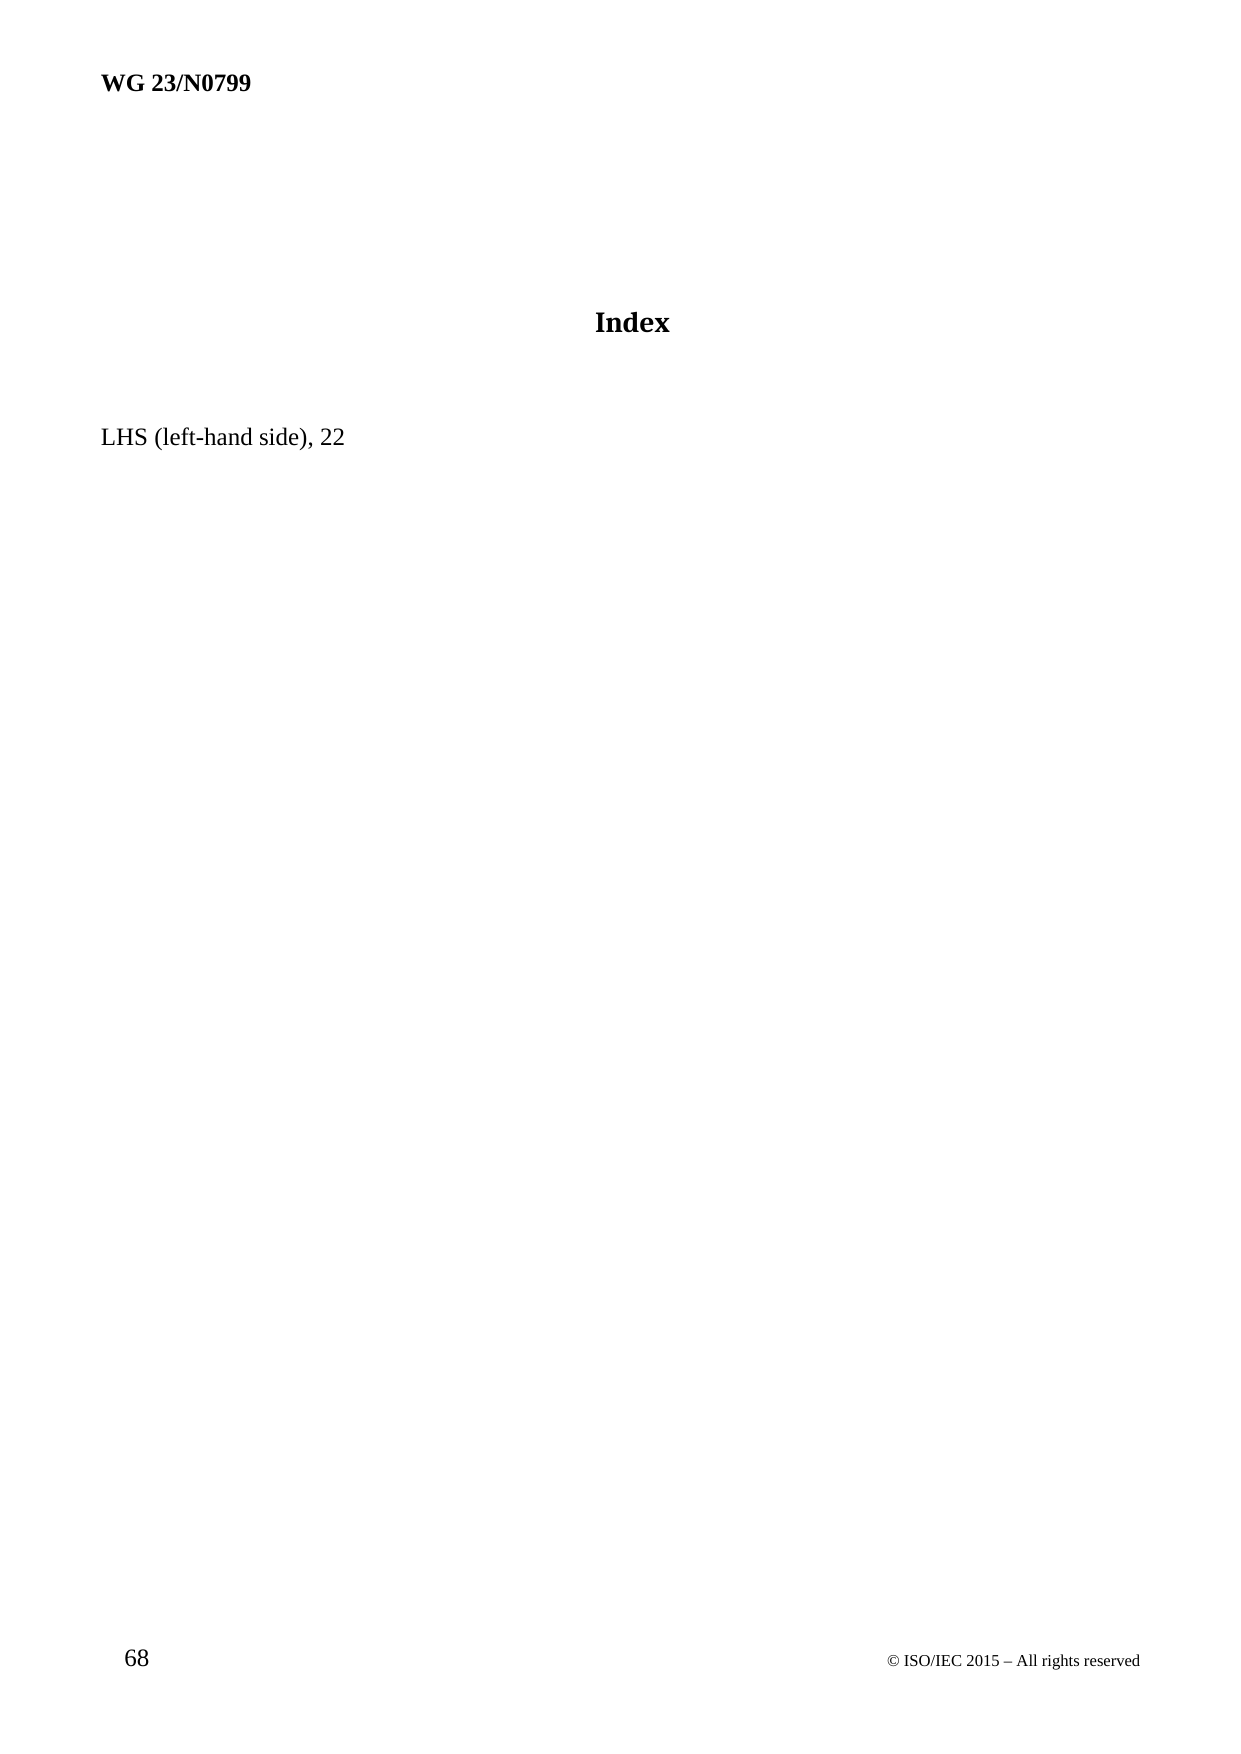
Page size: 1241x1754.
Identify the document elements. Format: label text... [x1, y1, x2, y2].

subtitle Index [101, 306, 1164, 339]
text LHS (left-hand side), 22 [101, 422, 594, 451]
